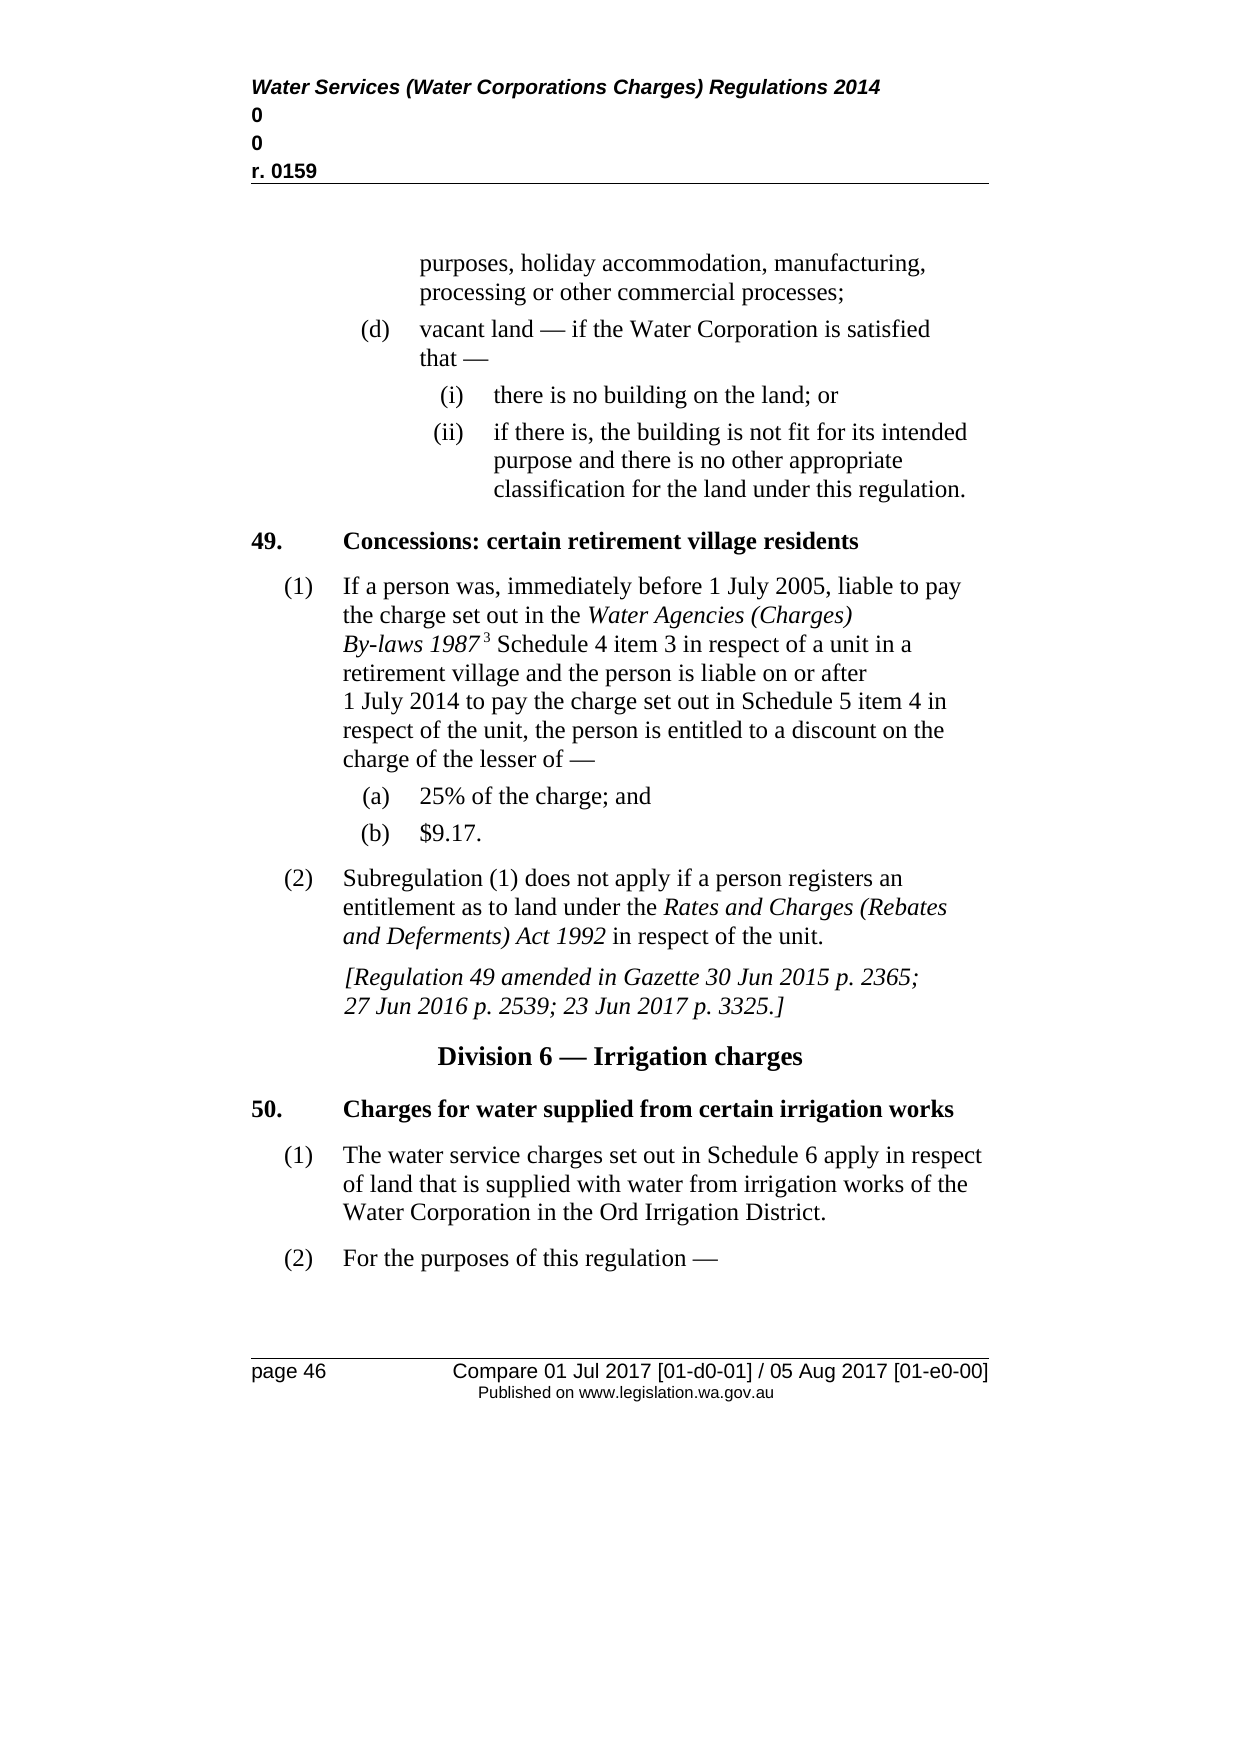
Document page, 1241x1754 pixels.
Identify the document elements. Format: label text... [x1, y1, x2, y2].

text (1) If a person was, immediately before 1 July 2005, liable to pay the charge set out in the Water Agencies (Charges) By-laws 1987 3 Schedule 4 item 3 in respect of a unit in a retirement village and the person is liable on or after 1 July 2014 to pay the charge set out in Schedule 5 item 4 in respect of the unit, the person is entitled to a discount on the charge of the lesser of — [251, 571, 989, 773]
text (1) The water service charges set out in Schedule 6 apply in respect of land that is supplied with water from irrigation works of the Water Corporation in the Ord Irrigation District. [251, 1140, 989, 1226]
text (b) $9.17. [251, 818, 989, 847]
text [251, 248, 989, 306]
text [Regulation 49 amended in Gazette 30 Jun 2015 p. 2365; 27 Jun 2016 p. 2539; 23 Jun 2017 p. 3325.] [251, 962, 989, 1020]
subtitle 49. Concessions: certain retirement village residents [251, 526, 989, 555]
text (i) there is no building on the land; or [251, 380, 989, 408]
text (2) For the purposes of this regulation — [251, 1243, 989, 1272]
subtitle Division 6 — Irrigation charges [251, 1041, 989, 1072]
text (2) Subregulation (1) does not apply if a person registers an entitlement as to land under the Rates and Charges (Rebates and Deferments) Act 1992 in respect of the unit. [251, 863, 989, 950]
text (d) vacant land — if the Water Corporation is satisfied that — [251, 314, 989, 371]
text (ii) if there is, the building is not fit for its intended purpose and there is no other appropriate classification for the land under this regulation. [251, 417, 989, 503]
subtitle 50. Charges for water supplied from certain irrigation works [251, 1094, 989, 1123]
text (a) 25% of the charge; and [251, 781, 989, 810]
